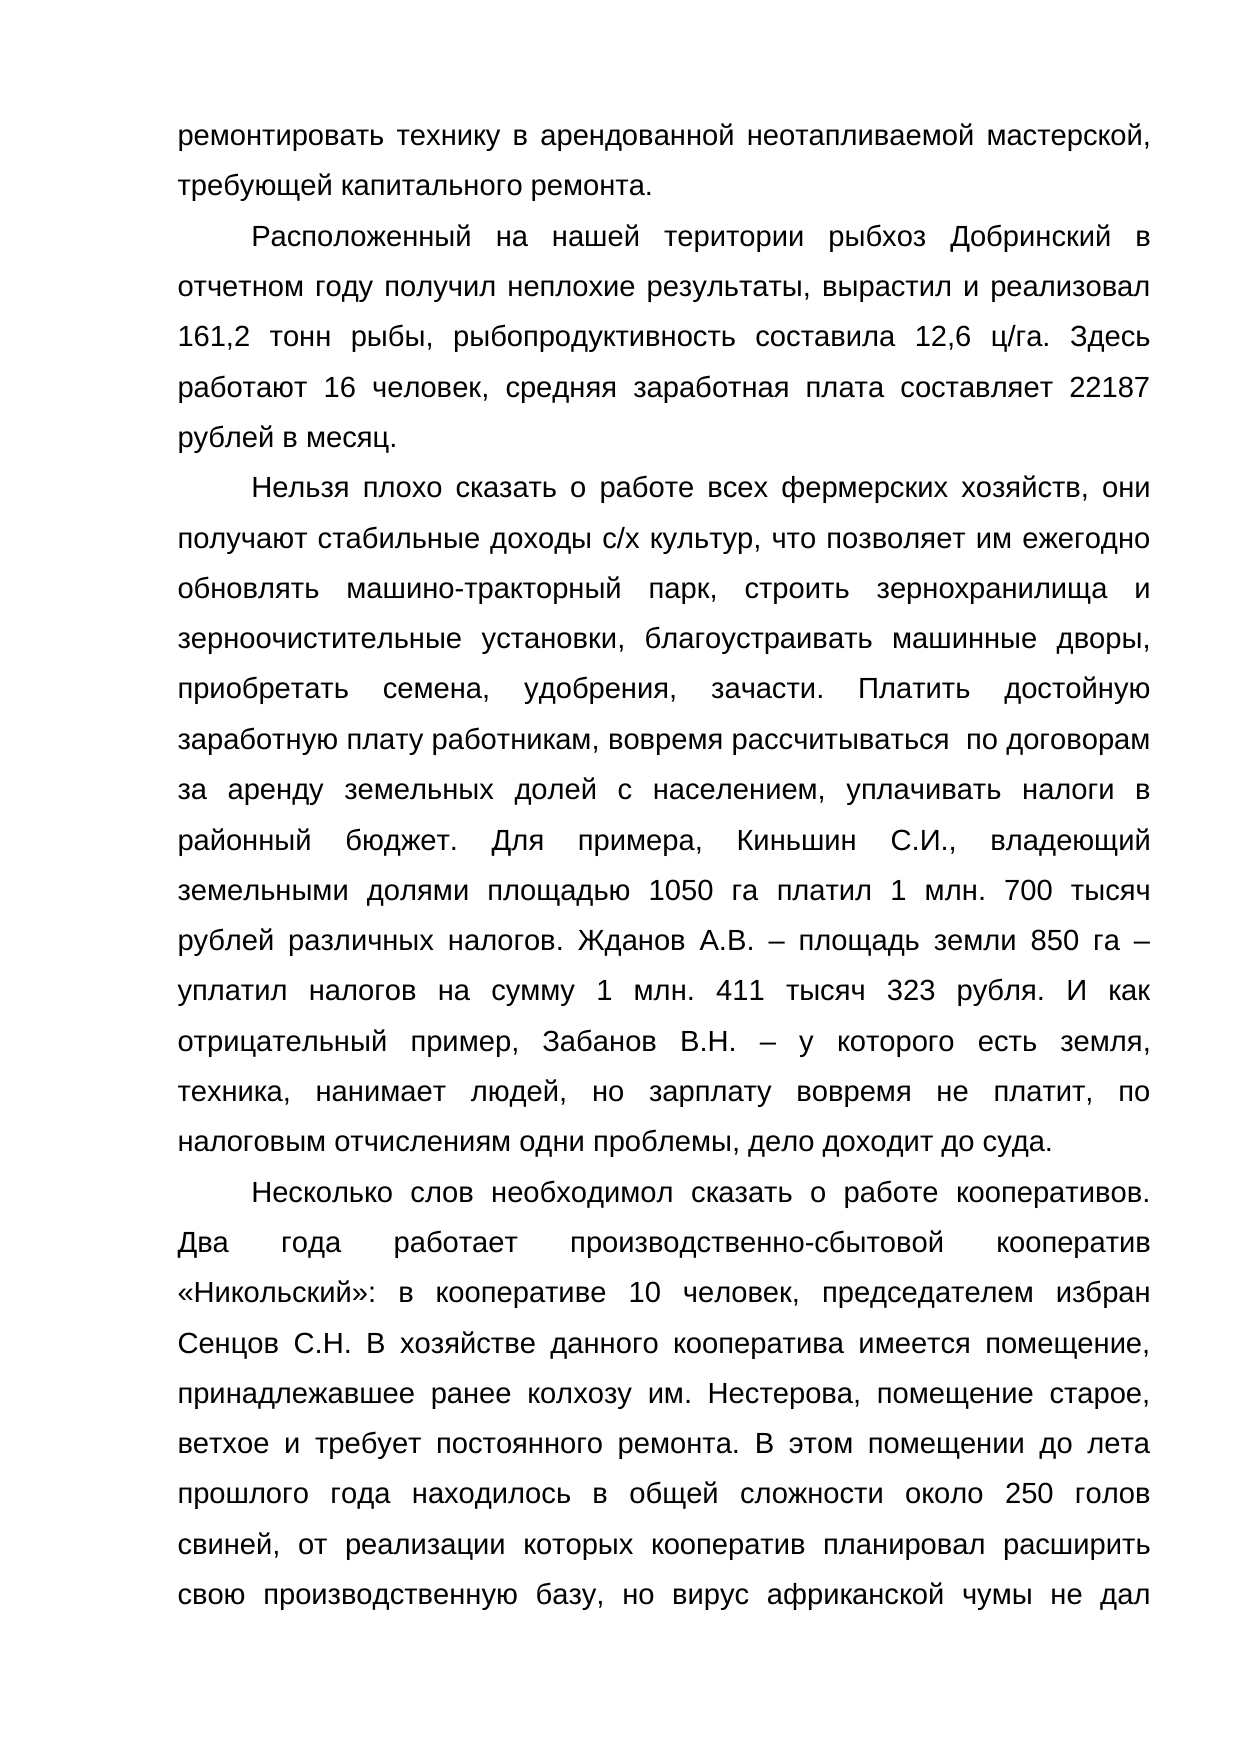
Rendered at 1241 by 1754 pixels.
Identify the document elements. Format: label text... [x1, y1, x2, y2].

text Нельзя плохо сказать о работе всех фермерских хозяйств, они получают стабильные доходы с/х культур, что позволяет им ежегодно обновлять машино-тракторный парк, строить зернохранилища и зерноочистительные установки, благоустраивать машинные дворы, приобретать семена, удобрения, зачасти. Платить достойную заработную плату работникам, вовремя рассчитываться по договорам за аренду земельных долей с населением, уплачивать налоги в районный бюджет. Для примера, Киньшин С.И., владеющий земельными долями площадью 1050 га платил 1 млн. 700 тысяч рублей различных налогов. Жданов А.В. – площадь земли 850 га – уплатил налогов на сумму 1 млн. 411 тысяч 323 рубля. И как отрицательный пример, Забанов В.Н. – у которого есть земля, техника, нанимает людей, но зарплату вовремя не платит, по налоговым отчислениям одни проблемы, дело доходит до суда. [177, 470, 1152, 1158]
text Расположенный на нашей територии рыбхоз Добринский в отчетном году получил неплохие результаты, вырастил и реализовал 161,2 тонн рыбы, рыбопродуктивность составила 12,6 ц/га. Здесь работают 16 человек, средняя заработная плата составляет 22187 рублей в месяц. [177, 219, 1152, 453]
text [177, 118, 1152, 202]
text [177, 1175, 1152, 1611]
